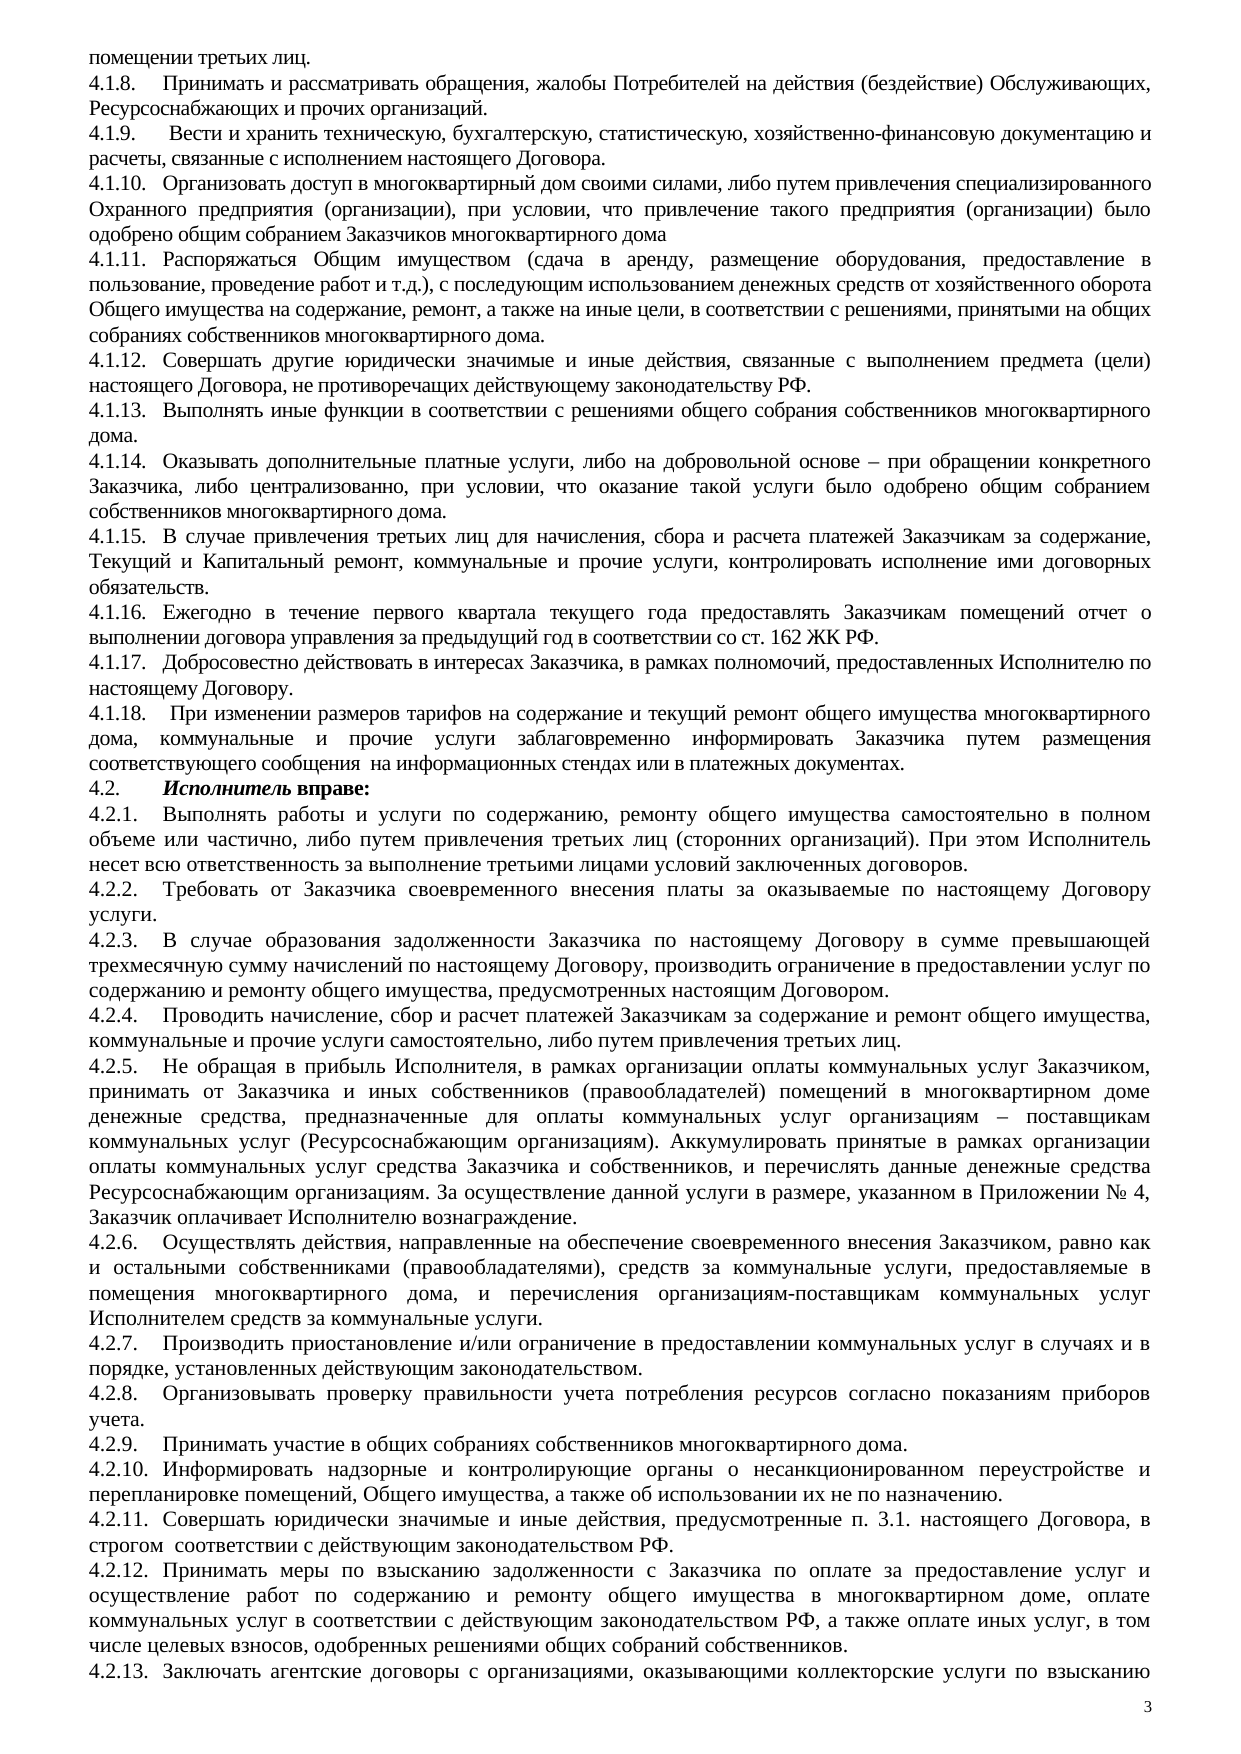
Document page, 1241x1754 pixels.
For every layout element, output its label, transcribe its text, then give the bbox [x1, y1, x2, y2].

list Распоряжаться Общим имуществом (сдача в аренду, размещение оборудования, предоставление в пользование, проведение работ и т.д.), с последующим использованием денежных средств от хозяйственного оборота Общего имущества на содержание, ремонт, а также на иные цели, в соответствии с решениями, принятыми на общих собраниях собственников многоквартирного дома. [89, 246, 1152, 347]
list Организовать доступ в многоквартирный дом своими силами, либо путем привлечения специализированного Охранного предприятия (организации), при условии, что привлечение такого предприятия (организации) было одобрено общим собранием Заказчиков многоквартирного дома [89, 170, 1152, 246]
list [89, 44, 1152, 69]
list Осуществлять действия, направленные на обеспечение своевременного внесения Заказчиком, равно как и остальными собственниками (правообладателями), средств за коммунальные услуги, предоставляемые в помещения многоквартирного дома, и перечисления организациям-поставщикам коммунальных услуг Исполнителем средств за коммунальные услуги. [89, 1229, 1152, 1330]
list Оказывать дополнительные платные услуги, либо на добровольной основе – при обращении конкретного Заказчика, либо централизованно, при условии, что оказание такой услуги было одобрено общим собранием собственников многоквартирного дома. [89, 448, 1152, 523]
list Принимать участие в общих собраниях собственников многоквартирного дома. [89, 1431, 1152, 1456]
list Выполнять работы и услуги по содержанию, ремонту общего имущества самостоятельно в полном объеме или частично, либо путем привлечения третьих лиц (сторонних организаций). При этом Исполнитель несет всю ответственность за выполнение третьими лицами условий заключенных договоров. [89, 801, 1152, 876]
list Требовать от Заказчика своевременного внесения платы за оказываемые по настоящему Договору услуги. [89, 876, 1152, 927]
list Информировать надзорные и контролирующие органы о несанкционированном переустройстве и перепланировке помещений, Общего имущества, а также об использовании их не по назначению. [89, 1456, 1152, 1506]
list В случае образования задолженности Заказчика по настоящему Договору в сумме превышающей трехмесячную сумму начислений по настоящему Договору, производить ограничение в предоставлении услуг по содержанию и ремонту общего имущества, предусмотренных настоящим Договором. [89, 927, 1152, 1002]
list Ежегодно в течение первого квартала текущего года предоставлять Заказчикам помещений отчет о выполнении договора управления за предыдущий год в соответствии со ст. 162 ЖК РФ. [89, 599, 1152, 649]
list Совершать другие юридически значимые и иные действия, связанные с выполнением предмета (цели) настоящего Договора, не противоречащих действующему законодательству РФ. [89, 347, 1152, 397]
list Исполнитель вправе: [89, 775, 1152, 801]
list Организовывать проверку правильности учета потребления ресурсов согласно показаниям приборов учета. [89, 1380, 1152, 1431]
list Принимать и рассматривать обращения, жалобы Потребителей на действия (бездействие) Обслуживающих, Ресурсоснабжающих и прочих организаций. [89, 69, 1152, 120]
list Добросовестно действовать в интересах Заказчика, в рамках полномочий, предоставленных Исполнителю по настоящему Договору. [89, 649, 1152, 700]
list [89, 1658, 1152, 1683]
list Не обращая в прибыль Исполнителя, в рамках организации оплаты коммунальных услуг Заказчиком, принимать от Заказчика и иных собственников (правообладателей) помещений в многоквартирном доме денежные средства, предназначенные для оплаты коммунальных услуг организациям – поставщикам коммунальных услуг (Ресурсоснабжающим организациям). Аккумулировать принятые в рамках организации оплаты коммунальных услуг средства Заказчика и собственников, и перечислять данные денежные средства Ресурсоснабжающим организациям. За осуществление данной услуги в размере, указанном в Приложении № 4, Заказчик оплачивает Исполнителю вознаграждение. [89, 1053, 1152, 1229]
list Выполнять иные функции в соответствии с решениями общего собрания собственников многоквартирного дома. [89, 397, 1152, 448]
list В случае привлечения третьих лиц для начисления, сбора и расчета платежей Заказчикам за содержание, Текущий и Капитальный ремонт, коммунальные и прочие услуги, контролировать исполнение ими договорных обязательств. [89, 523, 1152, 599]
list При изменении размеров тарифов на содержание и текущий ремонт общего имущества многоквартирного дома, коммунальные и прочие услуги заблаговременно информировать Заказчика путем размещения соответствующего сообщения на информационных стендах или в платежных документах. [89, 700, 1152, 775]
list Принимать меры по взысканию задолженности с Заказчика по оплате за предоставление услуг и осуществление работ по содержанию и ремонту общего имущества в многоквартирном доме, оплате коммунальных услуг в соответствии с действующим законодательством РФ, а также оплате иных услуг, в том числе целевых взносов, одобренных решениями общих собраний собственников. [89, 1557, 1152, 1658]
list Вести и хранить техническую, бухгалтерскую, статистическую, хозяйственно-финансовую документацию и расчеты, связанные с исполнением настоящего Договора. [89, 120, 1152, 170]
list Проводить начисление, сбор и расчет платежей Заказчикам за содержание и ремонт общего имущества, коммунальные и прочие услуги самостоятельно, либо путем привлечения третьих лиц. [89, 1002, 1152, 1053]
list Совершать юридически значимые и иные действия, предусмотренные п. 3.1. настоящего Договора, в строгом соответствии с действующим законодательством РФ. [89, 1506, 1152, 1557]
list Производить приостановление и/или ограничение в предоставлении коммунальных услуг в случаях и в порядке, установленных действующим законодательством. [89, 1330, 1152, 1380]
